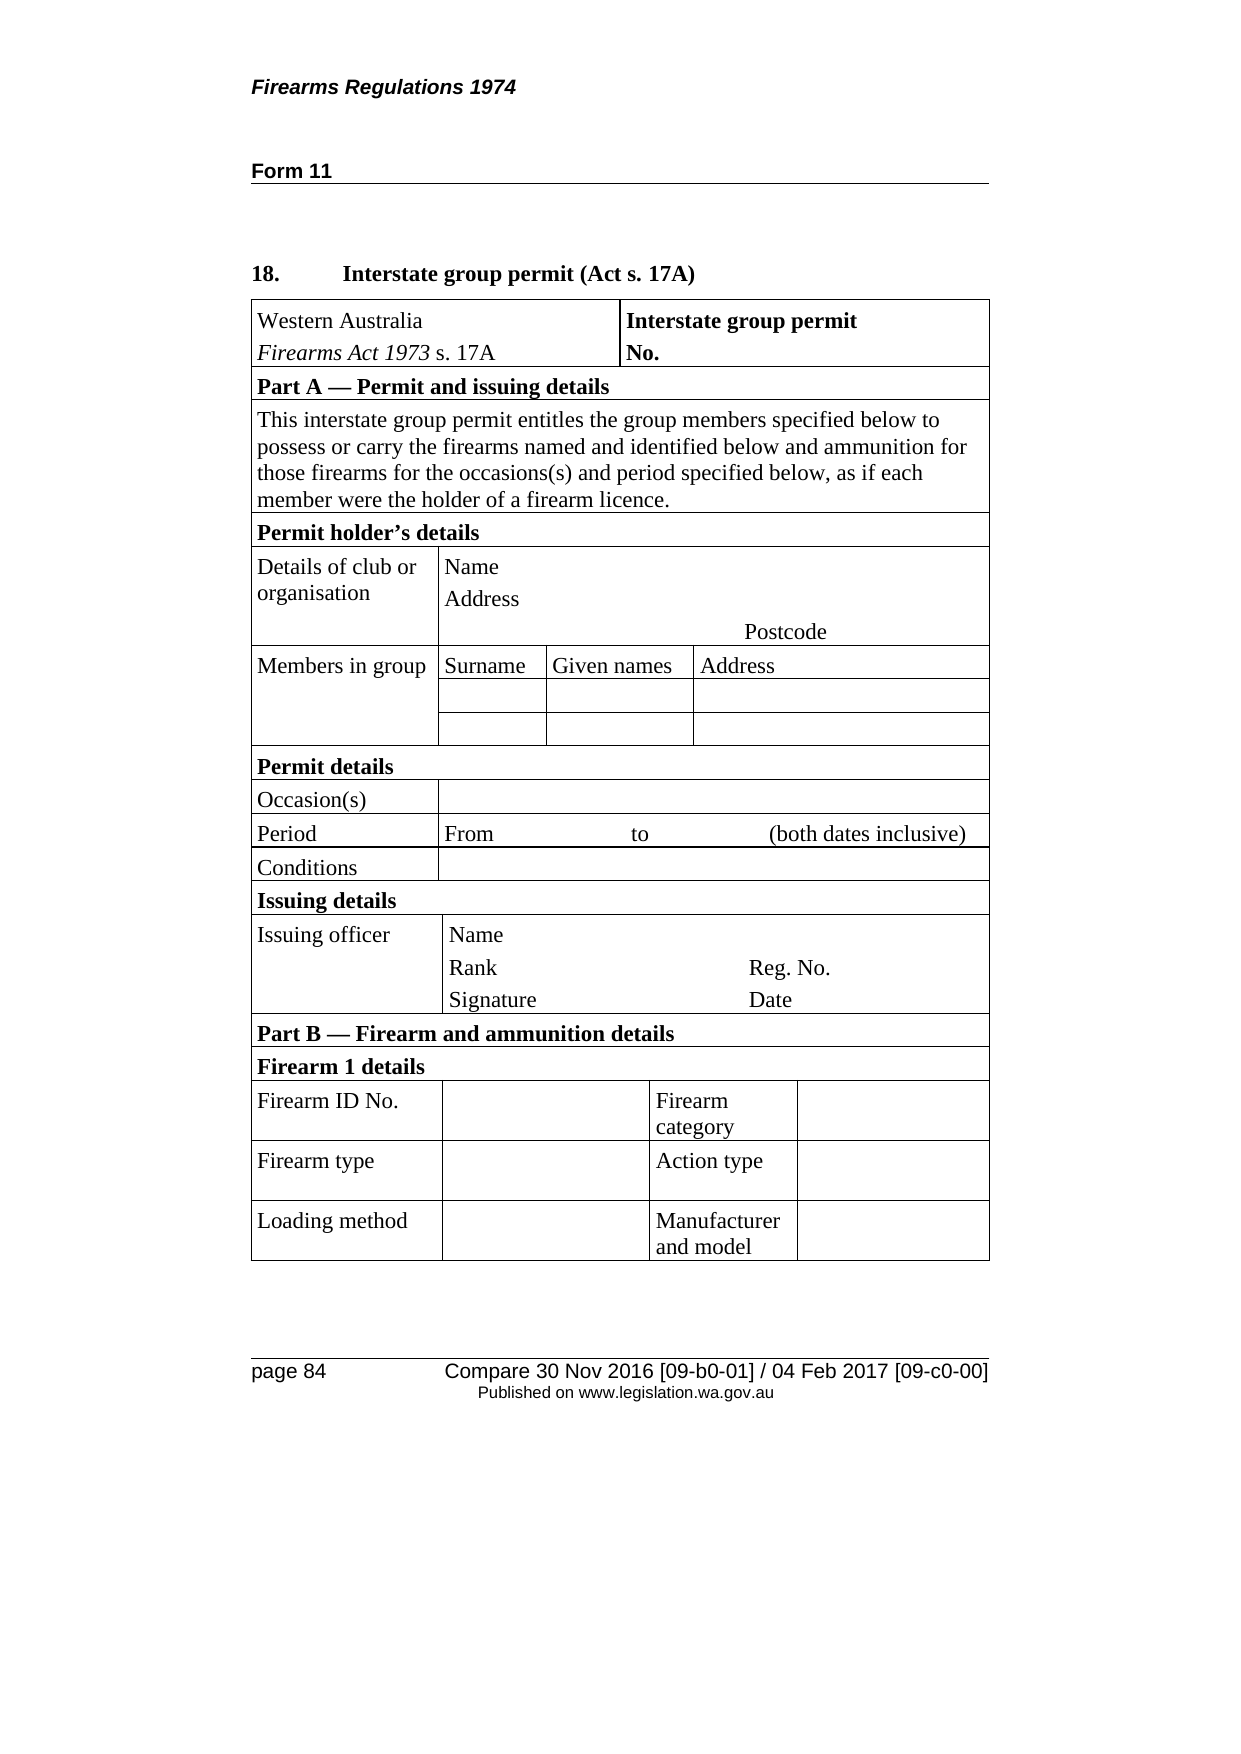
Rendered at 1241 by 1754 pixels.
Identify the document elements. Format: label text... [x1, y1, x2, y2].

table_cell [694, 679, 989, 712]
table_cell [439, 848, 989, 880]
table_cell Loading method [252, 1201, 442, 1260]
table_cell Action type [650, 1141, 797, 1200]
table_cell Period [252, 814, 438, 846]
table_cell Name Rank Reg. No. Signature Date [443, 915, 989, 1012]
table_cell [798, 1081, 989, 1140]
table_cell Given names [547, 646, 693, 678]
table_cell Details of club or organisation [252, 547, 438, 644]
table_cell Issuing details [252, 881, 989, 914]
table_cell Firearm 1 details [252, 1047, 989, 1080]
table_cell [443, 1141, 649, 1200]
table_cell Issuing officer [252, 915, 442, 1012]
table_cell Firearm ID No. [252, 1081, 442, 1140]
table_header Firearms Act 1973 s. 17A [252, 300, 619, 366]
table_cell From to (both dates inclusive) [439, 814, 989, 846]
table_cell [798, 1141, 989, 1200]
table_cell Permit holder’s details [252, 513, 989, 546]
table_cell Members in group [252, 646, 438, 745]
table_cell [694, 713, 989, 745]
table_cell Manufacturer and model [650, 1201, 797, 1260]
table_cell This interstate group permit entitles the group members specified below to possess or carry the firearms named and identified below and ammunition for those firearms for the occasions(s) and period specified below, as if each member were the holder of a firearm licence. [252, 400, 989, 512]
table_cell Conditions [252, 848, 438, 880]
table_cell [439, 679, 546, 712]
table_cell [547, 679, 693, 712]
table_cell [547, 713, 693, 745]
table_cell Name Address Postcode [439, 547, 989, 644]
table_cell [443, 1081, 649, 1140]
table_cell Firearm type [252, 1141, 442, 1200]
table_cell Part B — Firearm and ammunition details [252, 1014, 989, 1046]
subtitle 18. Interstate group permit (Act s. 17A) [251, 261, 989, 287]
table_cell Address [694, 646, 989, 678]
table_cell [443, 1201, 649, 1260]
table_cell Permit details [252, 746, 989, 779]
table_cell [439, 713, 546, 745]
table_cell Part A — Permit and issuing details [252, 367, 989, 399]
table_cell [439, 780, 989, 813]
table_cell Surname [439, 646, 546, 678]
table_header Interstate group permit No. [621, 300, 989, 366]
table_cell Occasion(s) [252, 780, 438, 813]
table_cell Firearm category [650, 1081, 797, 1140]
table_cell [798, 1201, 989, 1260]
